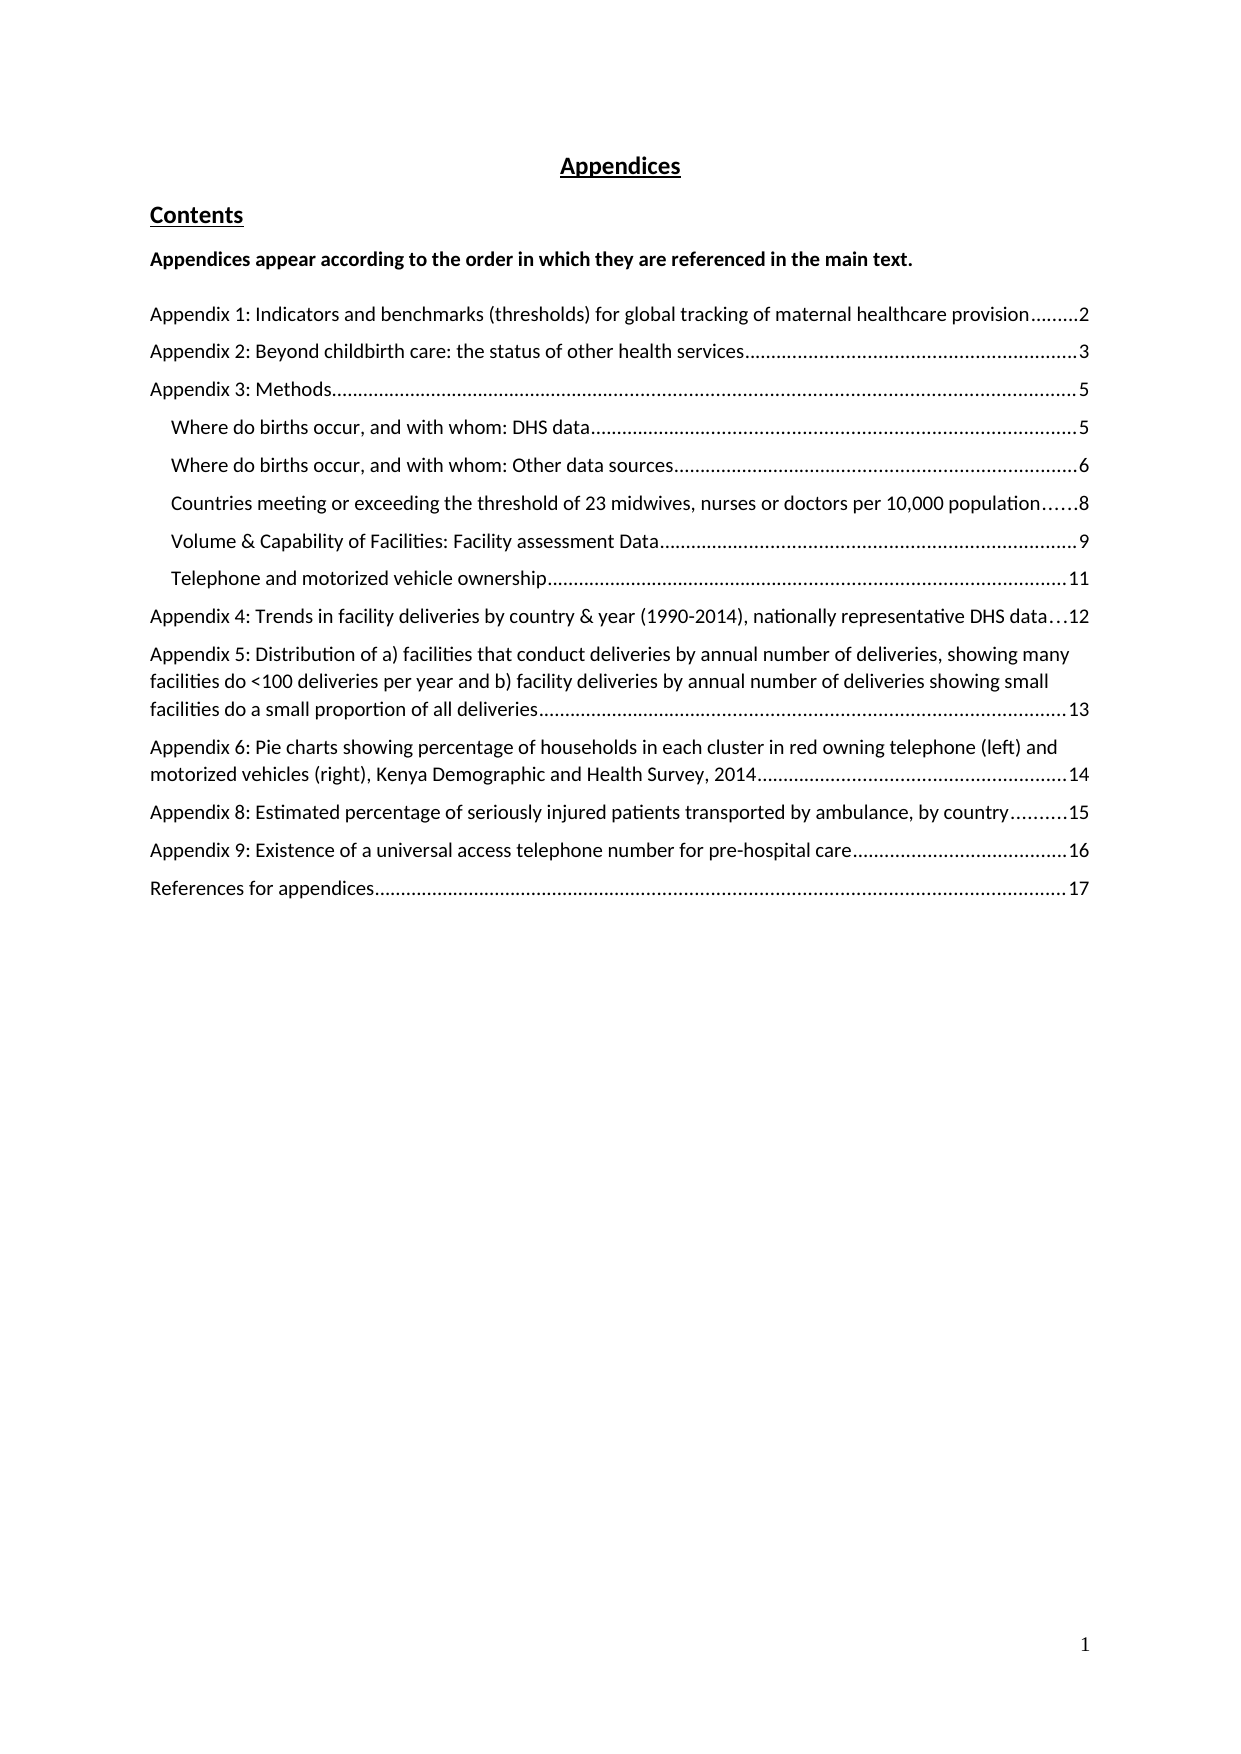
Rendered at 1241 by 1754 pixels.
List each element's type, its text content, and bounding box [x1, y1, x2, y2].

text Telephone and motorized vehicle ownership 11 [171, 566, 1090, 591]
text Countries meeting or exceeding the threshold of 23 midwives, nurses or doctors per 10,000 population 8 [171, 490, 1090, 515]
text Appendix 6: Pie charts showing percentage of households in each cluster in red owning telephone (left) and motorized vehicles (right), Kenya Demographic and Health Survey, 2014 14 [150, 734, 1090, 787]
text Appendix 8: Estimated percentage of seriously injured patients transported by ambulance, by country 15 [150, 799, 1090, 824]
text Appendix 1: Indicators and benchmarks (thresholds) for global tracking of maternal healthcare provision 2 [150, 301, 1090, 326]
text References for appendices 17 [150, 875, 1090, 900]
text Appendix 5: Distribution of a) facilities that conduct deliveries by annual number of deliveries, showing many facilities do <100 deliveries per year and b) facility deliveries by annual number of deliveries showing small facilities do a small proportion of all deliveries 13 [150, 641, 1090, 721]
text Appendix 2: Beyond childbirth care: the status of other health services 3 [150, 339, 1090, 364]
text Volume & Capability of Facilities: Facility assessment Data 9 [171, 528, 1090, 553]
text Appendix 3: Methods 5 [150, 377, 1090, 402]
text Appendix 4: Trends in facility deliveries by country & year (1990-2014), nationally representative DHS data 12 [150, 603, 1090, 629]
text Appendix 9: Existence of a universal access telephone number for pre-hospital care 16 [150, 837, 1090, 862]
text Where do births occur, and with whom: DHS data 5 [171, 414, 1090, 440]
text Where do births occur, and with whom: Other data sources 6 [171, 452, 1090, 478]
text Appendices [150, 150, 1090, 181]
